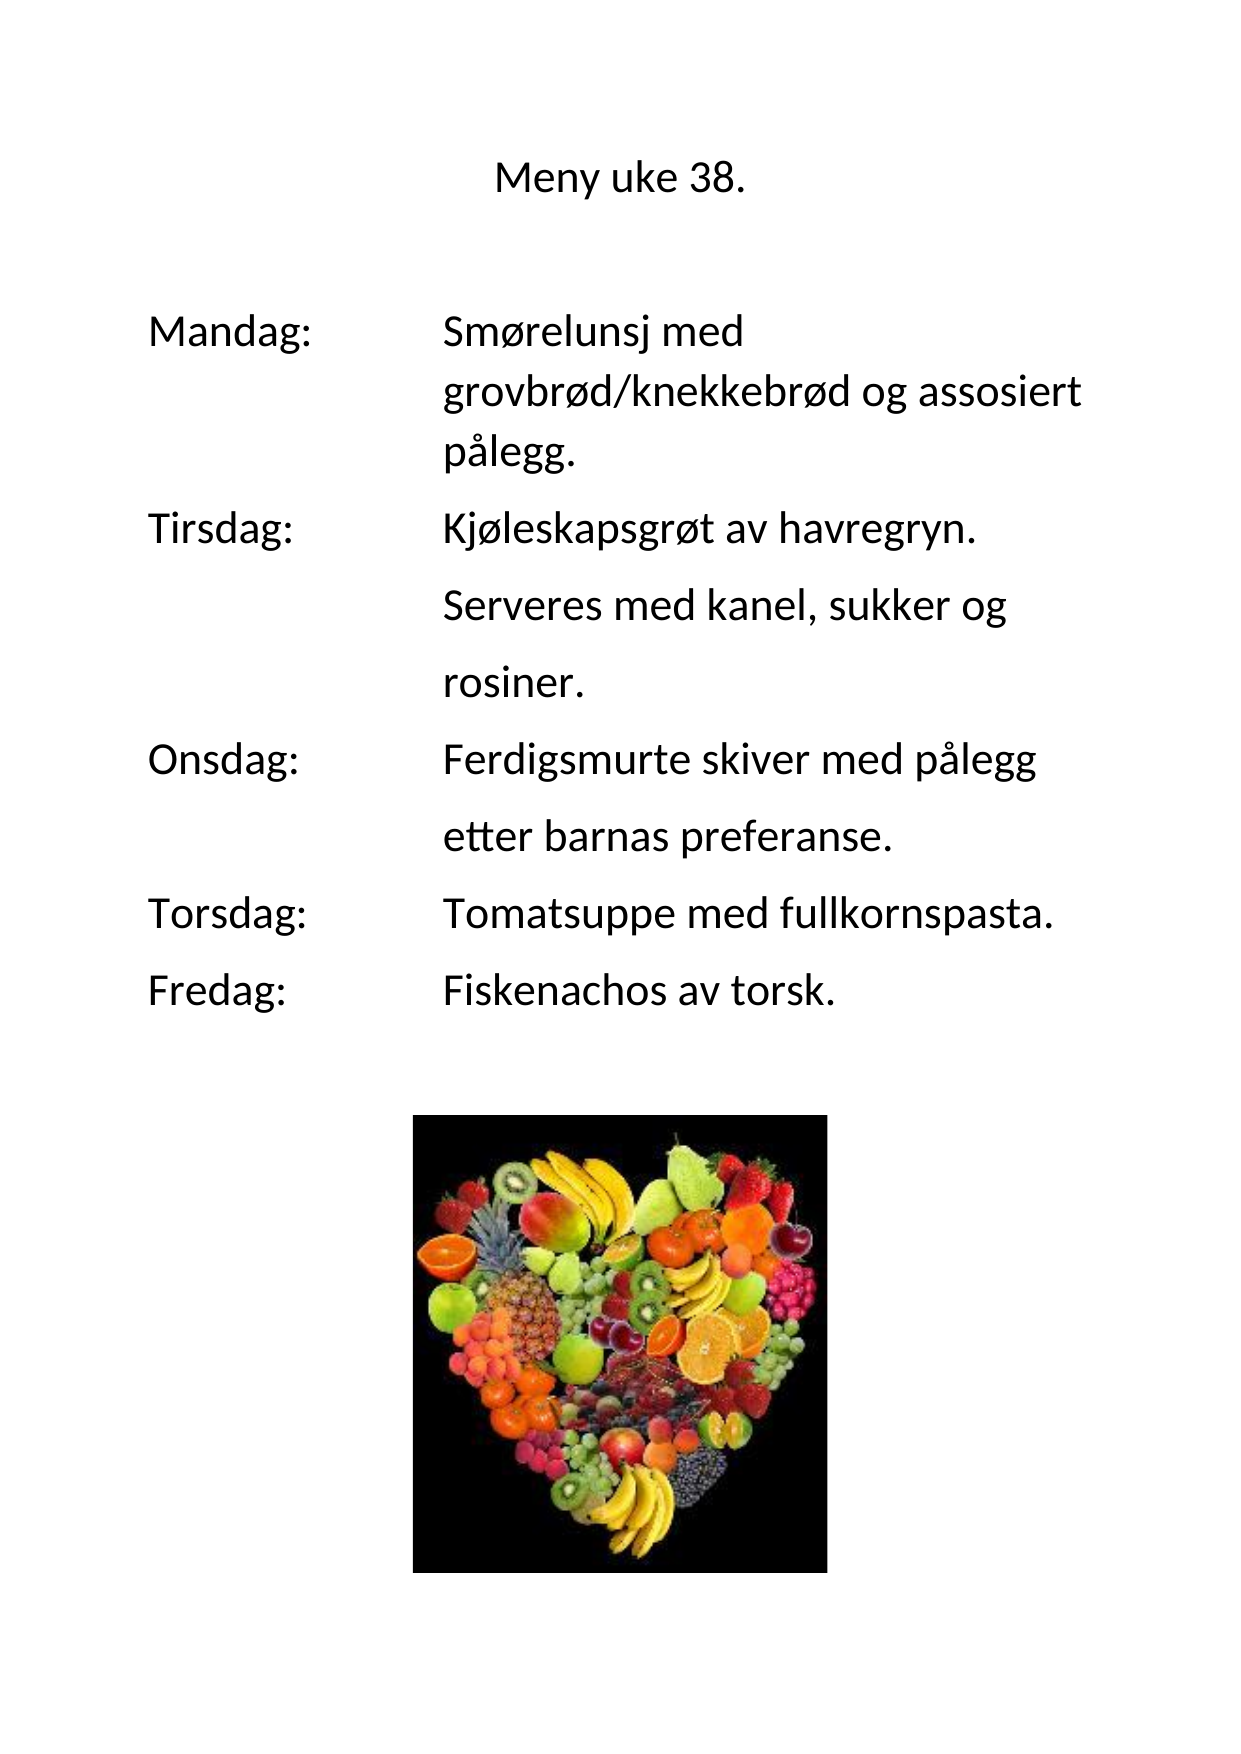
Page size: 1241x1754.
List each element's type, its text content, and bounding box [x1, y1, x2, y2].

text Onsdag: Ferdigsmurte skiver med pålegg [148, 730, 1093, 786]
text Fredag: Fiskenachos av torsk. [148, 961, 1093, 1017]
text Torsdag: Tomatsuppe med fullkornspasta. [148, 884, 1093, 940]
text rosiner. [148, 653, 1093, 709]
text Meny uke 38. [148, 148, 1093, 203]
text etter barnas preferanse. [369, 807, 1093, 863]
picture [412, 1115, 828, 1573]
text Mandag: Smørelunsj med grovbrød/knekkebrød og assosiert pålegg. [148, 302, 1093, 478]
text Serveres med kanel, sukker og [148, 576, 1093, 632]
text Tirsdag: Kjøleskapsgrøt av havregryn. [148, 499, 1093, 555]
